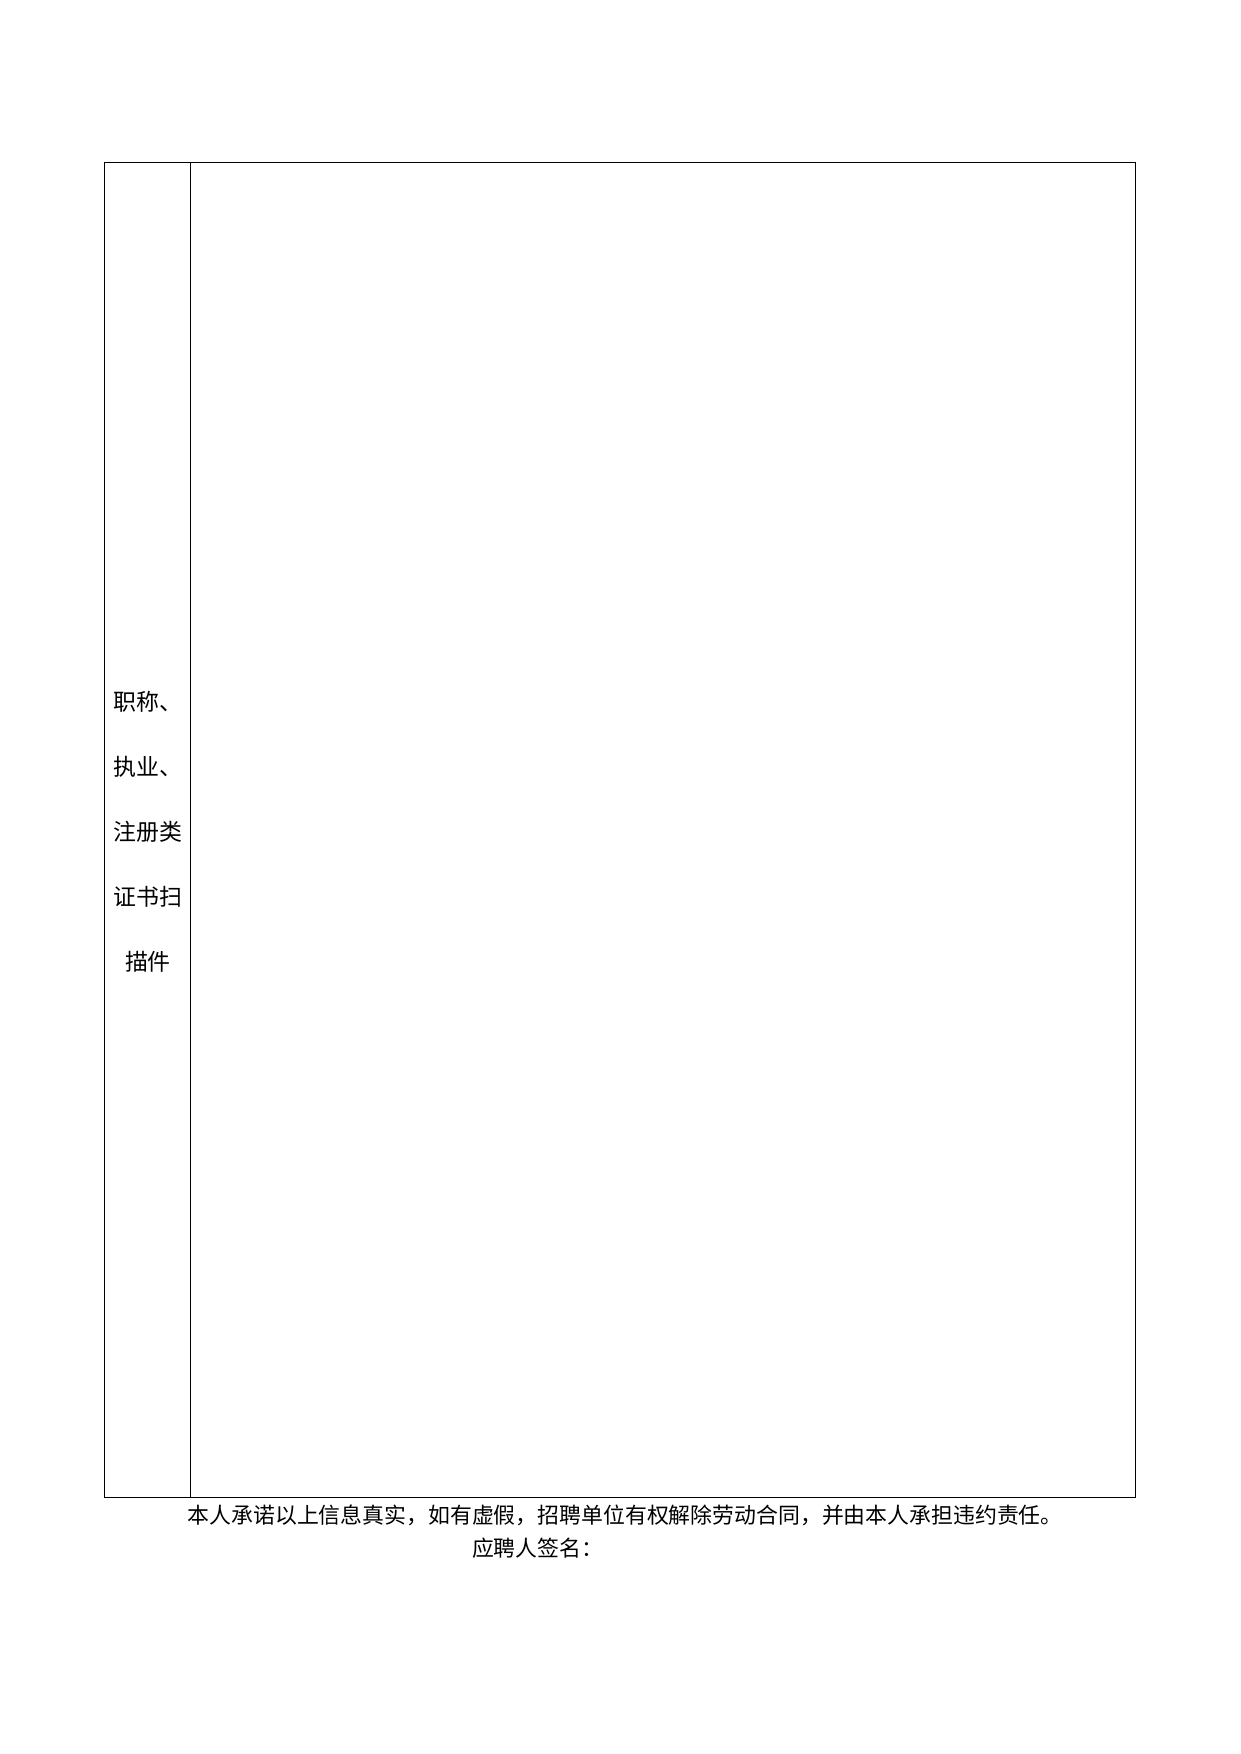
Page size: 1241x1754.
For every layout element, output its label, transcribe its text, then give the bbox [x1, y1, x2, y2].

table_cell 职称、执业、注册类证书扫描件 [105, 163, 190, 1497]
text 应聘人签名： [187, 1531, 1053, 1563]
text 本人承诺以上信息真实，如有虚假，招聘单位有权解除劳动合同，并由本人承担违约责任。 [187, 1498, 1053, 1531]
table_cell [191, 163, 1135, 1497]
